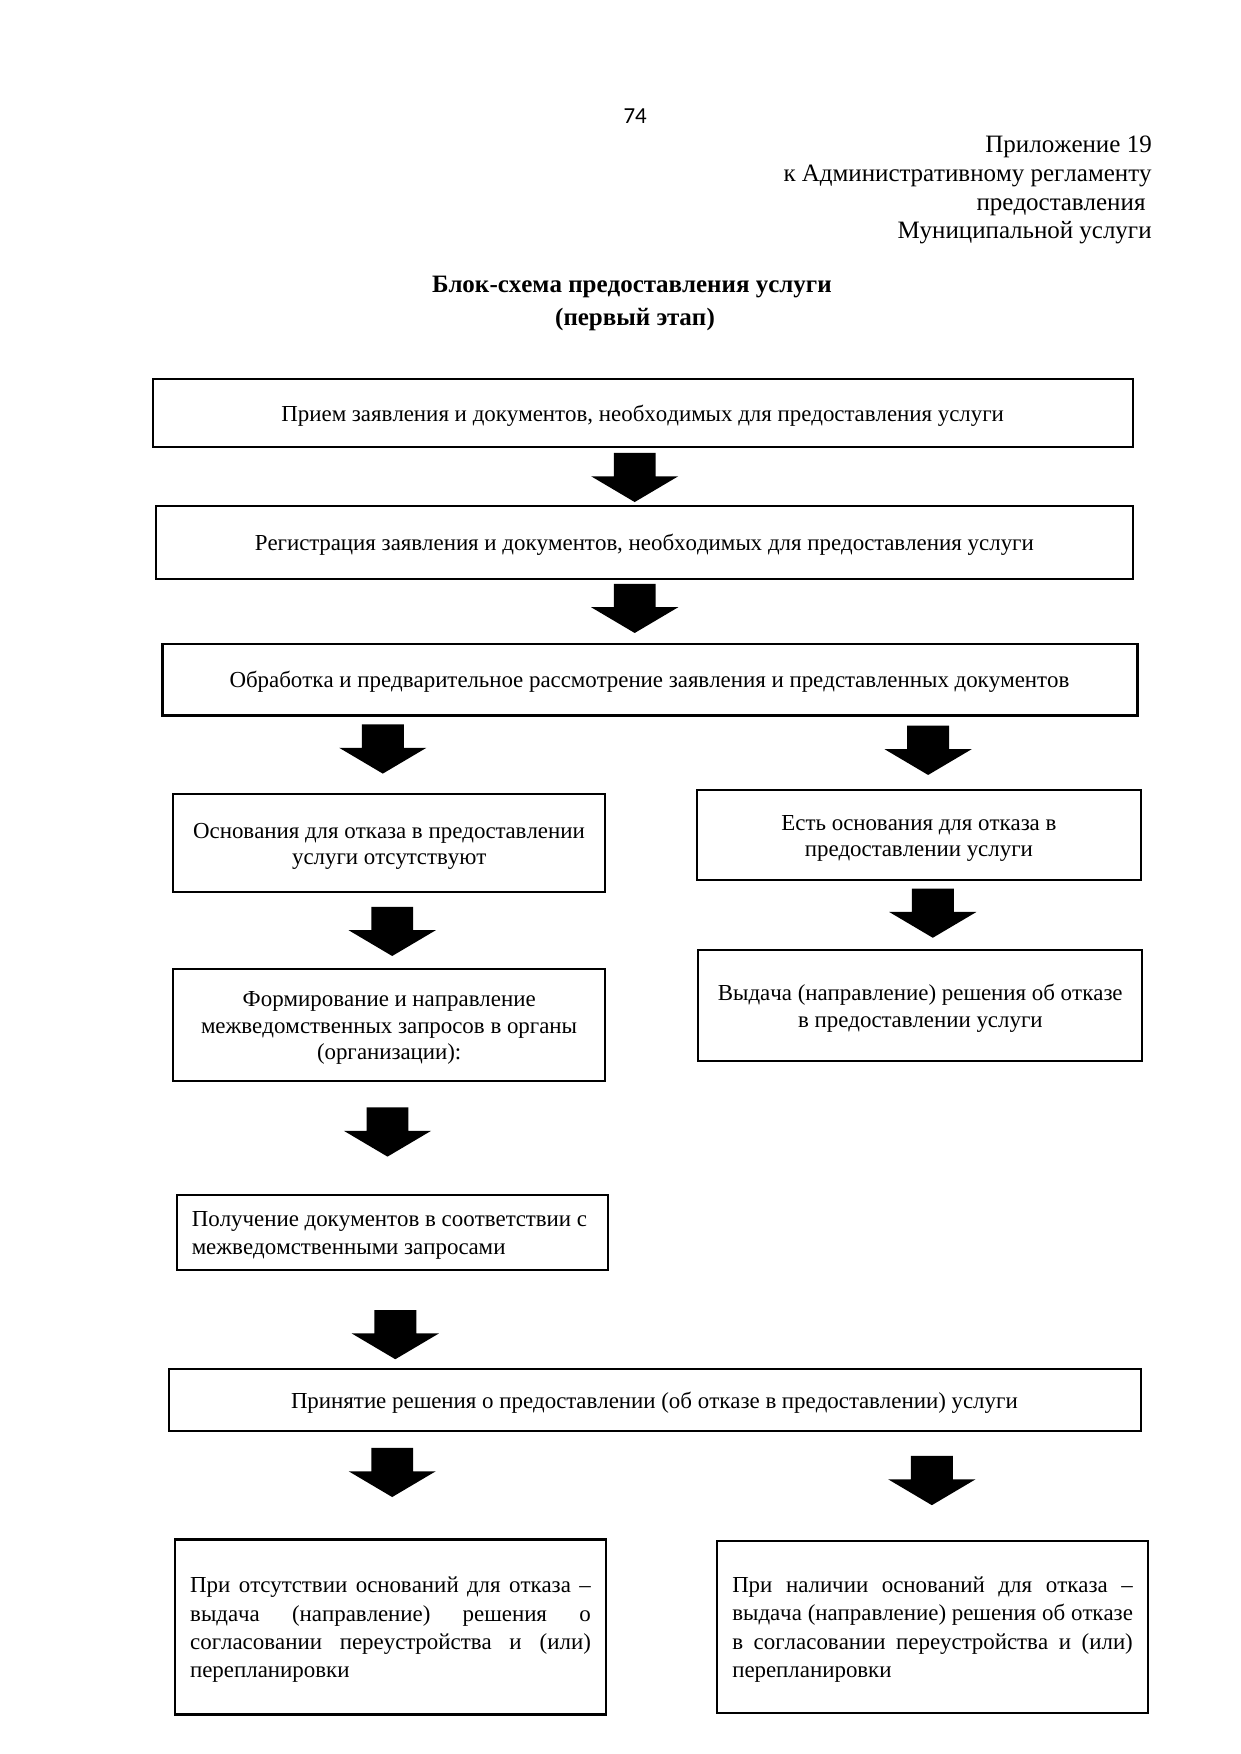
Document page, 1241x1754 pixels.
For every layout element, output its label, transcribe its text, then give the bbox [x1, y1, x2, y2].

text Приложение 19 к Административному регламенту предоставления Муниципальной услуги [118, 129, 1152, 244]
text Блок-схема предоставления услуги (первый этап) [118, 269, 1152, 331]
